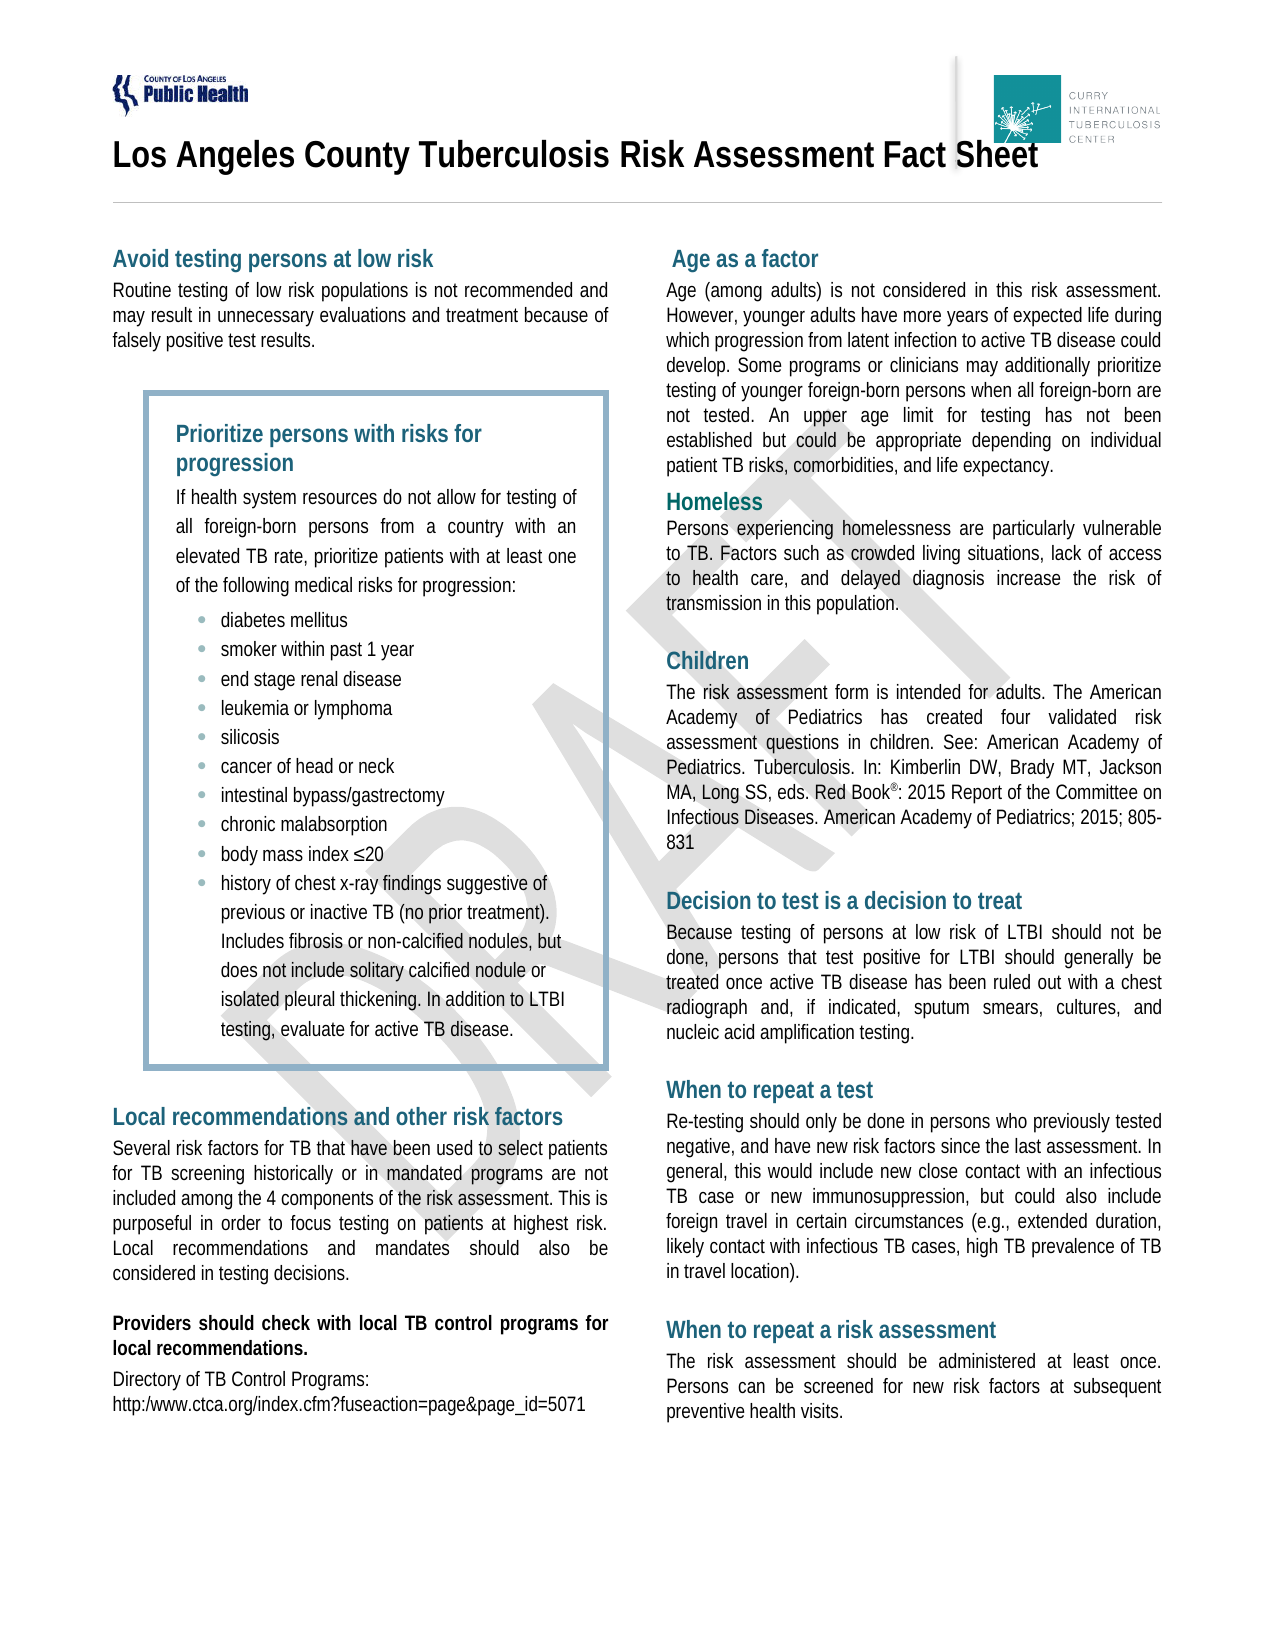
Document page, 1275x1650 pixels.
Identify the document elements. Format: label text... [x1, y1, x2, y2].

table_header Prioritize persons with risks for progression If health system resources do not allow for testing of all foreign-born persons from a country with an elevated TB rate, prioritize patients with at least one of the following medical risks for progression: diabetes mellitus smoker within past 1 year end stage renal disease leukemia or lymphoma silicosis cancer of head or neck intestinal bypass/gastrectomy chronic malabsorption body mass index ≤20 history of chest x-ray findings suggestive of previous or inactive TB (no prior treatment). Includes fibrosis or non-calcified nodules, but does not include solitary calcified nodule or isolated pleural thickening. In addition to LTBI testing, evaluate for active TB disease. [149, 396, 603, 1064]
text Decision to test is a decision to treat [666, 886, 1162, 915]
text Children [666, 646, 1162, 676]
text Persons experiencing homelessness are particularly vulnerable to TB. Factors such as crowded living situations, lack of access to health care, and delayed diagnosis increase the risk of transmission in this population. [666, 515, 1162, 615]
text Avoid testing persons at low risk [112, 244, 609, 273]
text Directory of TB Control Programs: [112, 1366, 609, 1391]
picture [112, 75, 248, 117]
text When to repeat a risk assessment [666, 1315, 1162, 1344]
text The risk assessment form is intended for adults. The American Academy of Pediatrics has created four validated risk assessment questions in children. See: American Academy of Pediatrics. Tuberculosis. In: Kimberlin DW, Brady MT, Jackson MA, Long SS, eds. Red Book®: 2015 Report of the Committee on Infectious Diseases. American Academy of Pediatrics; 2015; 805-831 [666, 680, 1162, 855]
text Los Angeles County Tuberculosis Risk Assessment Fact Sheet [112, 127, 1162, 177]
text Routine testing of low risk populations is not recommended and may result in unnecessary evaluations and treatment because of falsely positive test results. [112, 278, 609, 353]
text Providers should check with local TB control programs for local recommendations. [112, 1310, 609, 1360]
text Several risk factors for TB that have been used to select patients for TB screening historically or in mandated programs are not included among the 4 components of the risk assessment. This is purposeful in order to focus testing on patients at highest risk. Local recommendations and mandates should also be considered in testing decisions. [112, 1135, 609, 1285]
text Re-testing should only be done in persons who previously tested negative, and have new risk factors since the last assessment. In general, this would include new close contact with an infectious TB case or new immunosuppression, but could also include foreign travel in certain circumstances (e.g., extended duration, likely contact with infectious TB cases, high TB prevalence of TB in travel location). [666, 1109, 1162, 1284]
text http:/www.ctca.org/index.cfm?fuseaction=page&page_id=5071 [112, 1391, 609, 1416]
text When to repeat a test [666, 1076, 1162, 1105]
text The risk assessment should be administered at least once. Persons can be screened for new risk factors at subsequent preventive health visits. [666, 1348, 1162, 1423]
text Age as a factor [666, 244, 1162, 273]
text Homeless [666, 490, 1162, 515]
text Age (among adults) is not considered in this risk assessment. However, younger adults have more years of expected life during which progression from latent infection to active TB disease could develop. Some programs or clinicians may additionally prioritize testing of younger foreign-born persons when all foreign-born are not tested. An upper age limit for testing has not been established but could be appropriate depending on individual patient TB risks, comorbidities, and life expectancy. [666, 278, 1162, 478]
picture [993, 75, 1160, 143]
text Because testing of persons at low risk of LTBI should not be done, persons that test positive for LTBI should generally be treated once active TB disease has been ruled out with a chest radiograph and, if indicated, sputum smears, cultures, and nucleic acid amplification testing. [666, 919, 1162, 1044]
text Local recommendations and other risk factors [112, 1102, 609, 1131]
